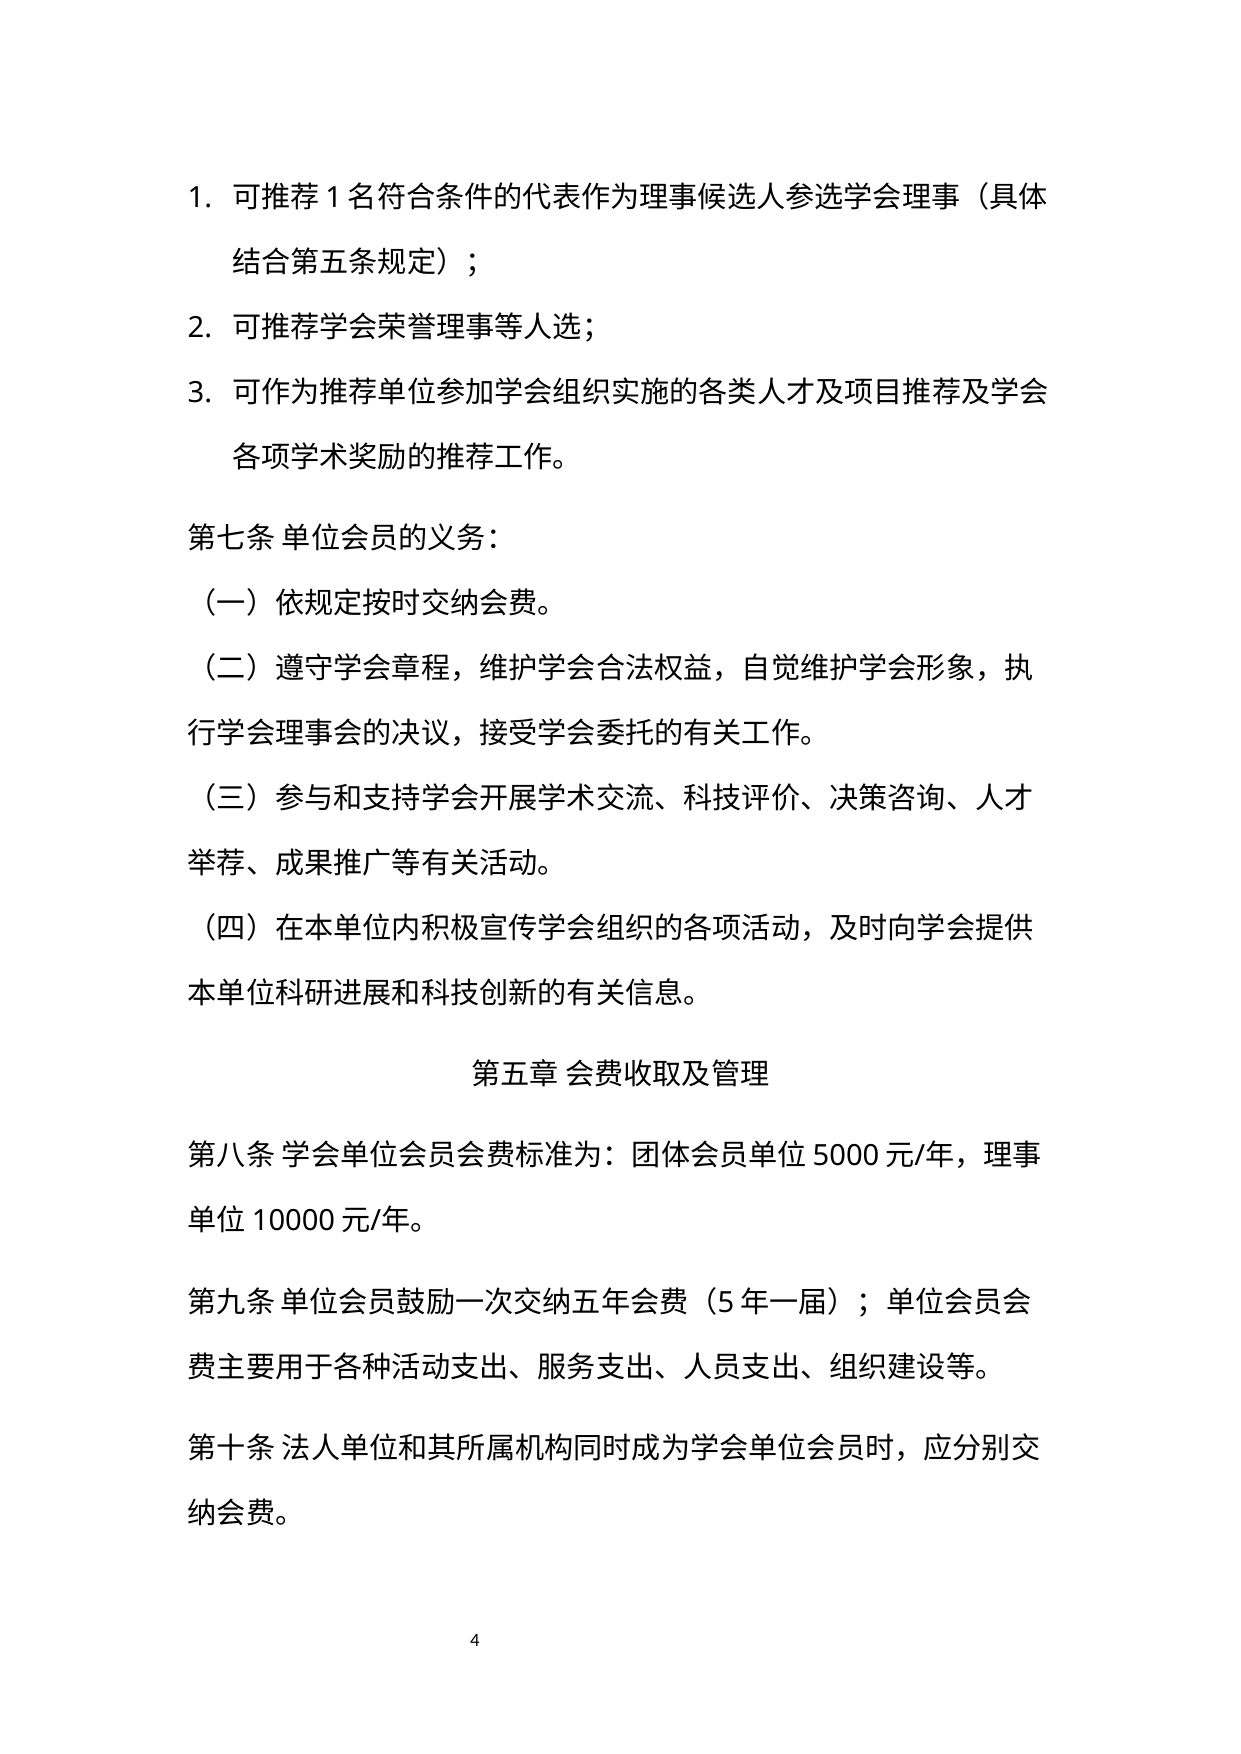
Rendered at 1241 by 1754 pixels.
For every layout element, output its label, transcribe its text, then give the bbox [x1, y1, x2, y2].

text 第七条 单位会员的义务： [187, 503, 1053, 568]
text （三）参与和支持学会开展学术交流、科技评价、决策咨询、人才举荐、成果推广等有关活动。 [187, 763, 1053, 893]
text 第九条 单位会员鼓励一次交纳五年会费（5年一届）；单位会员会费主要用于各种活动支出、服务支出、人员支出、组织建设等。 [187, 1267, 1053, 1397]
text 第五章 会费收取及管理 [187, 1039, 1053, 1104]
text 第八条 学会单位会员会费标准为：团体会员单位5000元/年，理事单位10000元/年。 [187, 1121, 1053, 1251]
text 第十条 法人单位和其所属机构同时成为学会单位会员时，应分别交纳会费。 [187, 1413, 1053, 1543]
text （一）依规定按时交纳会费。 [187, 568, 1053, 633]
text （二）遵守学会章程，维护学会合法权益，自觉维护学会形象，执行学会理事会的决议，接受学会委托的有关工作。 [187, 633, 1053, 763]
list 可推荐学会荣誉理事等人选； [187, 292, 1053, 357]
list 可推荐1名符合条件的代表作为理事候选人参选学会理事（具体结合第五条规定）； [187, 162, 1053, 292]
text （四）在本单位内积极宣传学会组织的各项活动，及时向学会提供本单位科研进展和科技创新的有关信息。 [187, 893, 1053, 1023]
list 可作为推荐单位参加学会组织实施的各类人才及项目推荐及学会各项学术奖励的推荐工作。 [187, 357, 1053, 487]
